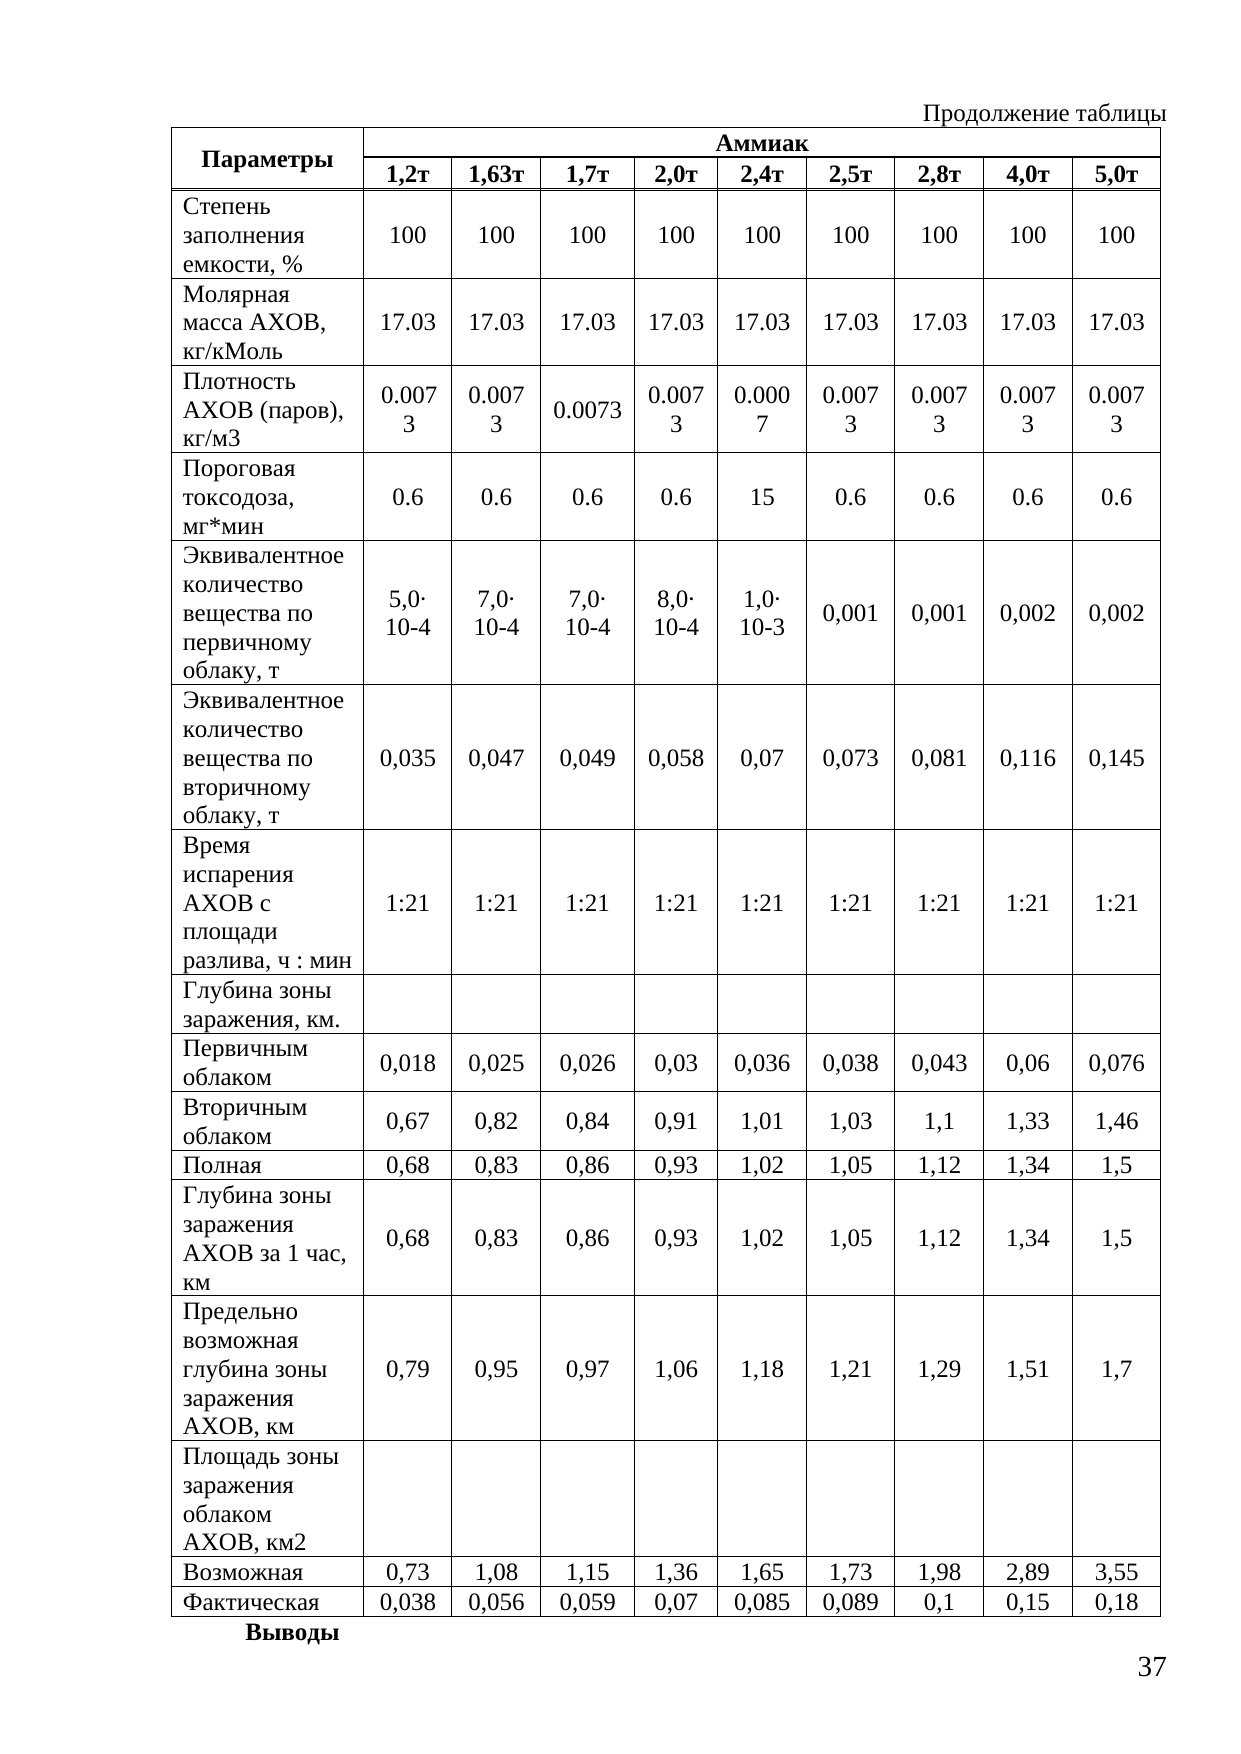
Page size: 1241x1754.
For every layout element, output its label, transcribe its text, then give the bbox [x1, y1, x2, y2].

table_cell 1:21 [1073, 830, 1160, 974]
table_cell [1073, 1441, 1160, 1556]
table_cell 0.6 [895, 453, 983, 539]
table_cell 2,5т [807, 158, 894, 188]
table_cell 17.03 [984, 279, 1072, 365]
table_cell 1,7т [541, 158, 634, 188]
table_cell 1:21 [718, 830, 806, 974]
table_cell 17.03 [718, 279, 806, 365]
table_cell 0,93 [635, 1180, 717, 1295]
table_cell Эквивалентное количество вещества по вторичному облаку, т [172, 685, 363, 829]
table_cell 0,085 [718, 1587, 806, 1616]
table_cell [364, 975, 451, 1032]
table_cell Возможная [172, 1557, 363, 1586]
table_cell Вторичным облаком [172, 1092, 363, 1149]
table_cell 100 [984, 191, 1072, 278]
table_cell 0.0073 [635, 366, 717, 452]
table_cell 0,038 [364, 1587, 451, 1616]
table_cell 0,002 [984, 541, 1072, 684]
table_cell 1,06 [635, 1296, 717, 1440]
table_cell 4,0т [984, 158, 1072, 188]
table_cell 0,1 [895, 1587, 983, 1616]
table_cell 0.0007 [718, 366, 806, 452]
table_cell 100 [718, 191, 806, 278]
table_cell 0,076 [1073, 1034, 1160, 1091]
table_cell 1,05 [807, 1151, 894, 1179]
text Продолжение таблицы [171, 98, 1167, 127]
table_cell 1,98 [895, 1557, 983, 1586]
table_cell 0,91 [635, 1092, 717, 1149]
table_cell 2,4т [718, 158, 806, 188]
table_cell 0,95 [452, 1296, 540, 1440]
table_cell [895, 1441, 983, 1556]
table_cell 0,018 [364, 1034, 451, 1091]
table_cell 17.03 [635, 279, 717, 365]
table_cell 0,035 [364, 685, 451, 829]
table_cell 1,34 [984, 1151, 1072, 1179]
table_cell 0.0073 [984, 366, 1072, 452]
table_cell 17.03 [541, 279, 634, 365]
table_cell 1,15 [541, 1557, 634, 1586]
table_cell 1,02 [718, 1151, 806, 1179]
table_cell 1,33 [984, 1092, 1072, 1149]
table_cell Первичным облаком [172, 1034, 363, 1091]
table_cell [452, 1441, 540, 1556]
table_cell 0,68 [364, 1180, 451, 1295]
table_cell 15 [718, 453, 806, 539]
table_cell 0,15 [984, 1587, 1072, 1616]
table_cell 0.6 [635, 453, 717, 539]
table_cell 17.03 [364, 279, 451, 365]
table_cell 100 [807, 191, 894, 278]
table_cell [541, 1441, 634, 1556]
table_cell 1,12 [895, 1180, 983, 1295]
table_cell 0.0073 [895, 366, 983, 452]
table_cell 0,002 [1073, 541, 1160, 684]
table_cell 0.0073 [541, 366, 634, 452]
table_cell 0,049 [541, 685, 634, 829]
table_cell 0,025 [452, 1034, 540, 1091]
table_header Аммиак [364, 128, 1160, 156]
table_cell 2,0т [635, 158, 717, 188]
table_cell [895, 975, 983, 1032]
table_cell 1,05 [807, 1180, 894, 1295]
table_cell 100 [364, 191, 451, 278]
table_cell 0,056 [452, 1587, 540, 1616]
table_cell Время испарения АХОВ с площади разлива, ч : мин [172, 830, 363, 974]
table_cell 17.03 [807, 279, 894, 365]
table_cell [452, 975, 540, 1032]
table_cell 0.6 [984, 453, 1072, 539]
table_cell 1,08 [452, 1557, 540, 1586]
table_cell 0,67 [364, 1092, 451, 1149]
table_cell 0,001 [807, 541, 894, 684]
table_cell 1:21 [895, 830, 983, 974]
table_cell 1,18 [718, 1296, 806, 1440]
table_cell 0.0073 [452, 366, 540, 452]
table_cell 17.03 [895, 279, 983, 365]
table_cell Полная [172, 1151, 363, 1179]
table_cell 0,058 [635, 685, 717, 829]
table_cell 100 [635, 191, 717, 278]
table_cell 1,65 [718, 1557, 806, 1586]
table_cell Молярная масса АХОВ, кг/кМоль [172, 279, 363, 365]
table_cell [718, 1441, 806, 1556]
table_cell 0,03 [635, 1034, 717, 1091]
table_cell 0,82 [452, 1092, 540, 1149]
table_cell 1,51 [984, 1296, 1072, 1440]
table_cell 0,043 [895, 1034, 983, 1091]
table_cell 1:21 [364, 830, 451, 974]
table_cell 1,12 [895, 1151, 983, 1179]
table_cell 0,68 [364, 1151, 451, 1179]
table_cell 0,83 [452, 1151, 540, 1179]
table_cell [807, 1441, 894, 1556]
table_cell Эквивалентное количество вещества по первичному облаку, т [172, 541, 363, 684]
table_cell 1:21 [984, 830, 1072, 974]
table_cell Пороговая токсодоза, мг*мин [172, 453, 363, 539]
table_cell 1,29 [895, 1296, 983, 1440]
table_cell 1:21 [807, 830, 894, 974]
table_cell 5,0· 10-4 [364, 541, 451, 684]
table_cell [807, 975, 894, 1032]
table_cell [364, 1441, 451, 1556]
table_cell Фактическая [172, 1587, 363, 1616]
table_cell 0,93 [635, 1151, 717, 1179]
table_cell 1,01 [718, 1092, 806, 1149]
table_cell 0.0073 [807, 366, 894, 452]
table_cell 1,46 [1073, 1092, 1160, 1149]
table_cell 1,2т [364, 158, 451, 188]
table_cell 0.6 [807, 453, 894, 539]
table_cell 2,89 [984, 1557, 1072, 1586]
table_cell Глубина зоны заражения, км. [172, 975, 363, 1032]
table_cell 0,73 [364, 1557, 451, 1586]
table_cell 1,0· 10-3 [718, 541, 806, 684]
table_cell 0,116 [984, 685, 1072, 829]
table_cell [635, 1441, 717, 1556]
table_cell 0,089 [807, 1587, 894, 1616]
table_cell 0.6 [541, 453, 634, 539]
table_cell 0,081 [895, 685, 983, 829]
table_cell 3,55 [1073, 1557, 1160, 1586]
table_cell 0,18 [1073, 1587, 1160, 1616]
table_cell [718, 975, 806, 1032]
table_cell 0.0073 [1073, 366, 1160, 452]
table_cell 0,97 [541, 1296, 634, 1440]
table_cell [984, 975, 1072, 1032]
table_cell 1,7 [1073, 1296, 1160, 1440]
table_cell 8,0· 10-4 [635, 541, 717, 684]
table_cell 0,026 [541, 1034, 634, 1091]
table_cell 0,83 [452, 1180, 540, 1295]
table_cell Предельно возможная глубина зоны заражения АХОВ, км [172, 1296, 363, 1440]
table_cell 1,5 [1073, 1151, 1160, 1179]
table_cell 1,73 [807, 1557, 894, 1586]
table_cell 17.03 [1073, 279, 1160, 365]
table_cell 1,03 [807, 1092, 894, 1149]
table_cell 0,036 [718, 1034, 806, 1091]
table_cell 0.6 [1073, 453, 1160, 539]
table_cell 0.0073 [364, 366, 451, 452]
table_cell 0,07 [718, 685, 806, 829]
table_cell 1,34 [984, 1180, 1072, 1295]
table_cell 0,038 [807, 1034, 894, 1091]
table_cell 1,63т [452, 158, 540, 188]
table_cell 100 [1073, 191, 1160, 278]
table_cell 0,145 [1073, 685, 1160, 829]
table_cell 1,5 [1073, 1180, 1160, 1295]
table_cell [984, 1441, 1072, 1556]
table_cell [541, 975, 634, 1032]
table_cell 0,001 [895, 541, 983, 684]
table_cell 7,0· 10-4 [541, 541, 634, 684]
table_cell 1:21 [452, 830, 540, 974]
table_cell 2,8т [895, 158, 983, 188]
table_cell Площадь зоны заражения облаком АХОВ, км2 [172, 1441, 363, 1556]
table_cell 0,86 [541, 1151, 634, 1179]
table_cell 0,86 [541, 1180, 634, 1295]
table_cell 0,073 [807, 685, 894, 829]
table_cell 5,0т [1073, 158, 1160, 188]
text Выводы [171, 1617, 1167, 1646]
table_cell 0,059 [541, 1587, 634, 1616]
table_cell 0,06 [984, 1034, 1072, 1091]
table_cell 17.03 [452, 279, 540, 365]
table_cell 0.6 [452, 453, 540, 539]
table_cell [635, 975, 717, 1032]
table_cell 100 [541, 191, 634, 278]
table_cell 100 [452, 191, 540, 278]
table_cell 7,0· 10-4 [452, 541, 540, 684]
table_cell 1,1 [895, 1092, 983, 1149]
table_cell Глубина зоны заражения АХОВ за 1 час, км [172, 1180, 363, 1295]
table_cell Плотность АХОВ (паров), кг/м3 [172, 366, 363, 452]
table_cell 0,79 [364, 1296, 451, 1440]
table_cell 100 [895, 191, 983, 278]
table_cell 1:21 [541, 830, 634, 974]
table_cell 1,02 [718, 1180, 806, 1295]
table_cell 0,047 [452, 685, 540, 829]
table_cell Степень заполнения емкости, % [172, 191, 363, 278]
table_cell 1,36 [635, 1557, 717, 1586]
table_cell 1,21 [807, 1296, 894, 1440]
table_cell 0,07 [635, 1587, 717, 1616]
table_cell 0.6 [364, 453, 451, 539]
table_cell 0,84 [541, 1092, 634, 1149]
table_header Параметры [172, 128, 363, 188]
table_cell [1073, 975, 1160, 1032]
table_cell 1:21 [635, 830, 717, 974]
